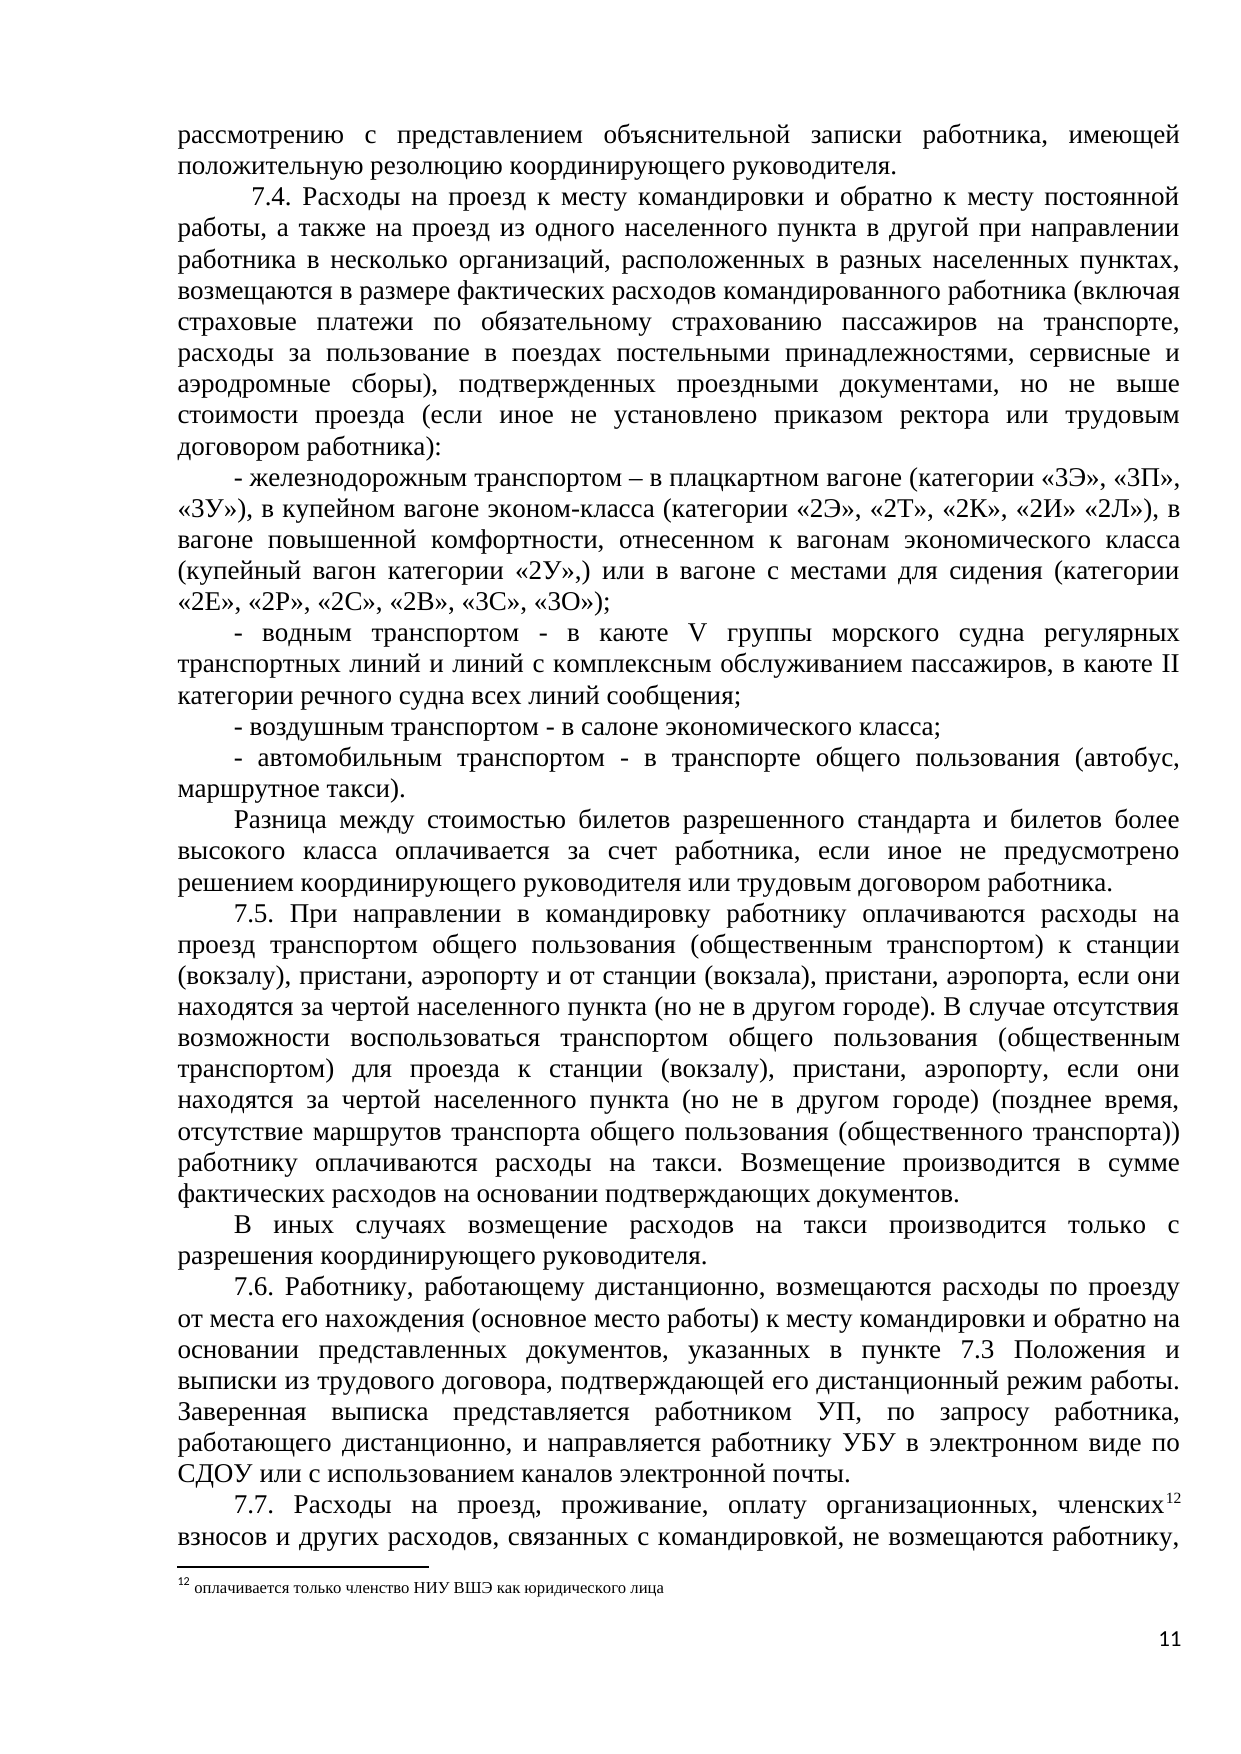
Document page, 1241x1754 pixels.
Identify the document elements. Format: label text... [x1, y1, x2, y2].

text - железнодорожным транспортом – в плацкартном вагоне (категории «3Э», «3П», «3У»), в купейном вагоне эконом-класса (категории «2Э», «2Т», «2К», «2И» «2Л»), в вагоне повышенной комфортности, отнесенном к вагонам экономического класса (купейный вагон категории «2У»,) или в вагоне с местами для сидения (категории «2Е», «2Р», «2С», «2В», «3С», «3О»); [177, 461, 1181, 616]
text 7.5. При направлении в командировку работнику оплачиваются расходы на проезд транспортом общего пользования (общественным транспортом) к станции (вокзалу), пристани, аэропорту и от станции (вокзала), пристани, аэропорта, если они находятся за чертой населенного пункта (но не в другом городе). В случае отсутствия возможности воспользоваться транспортом общего пользования (общественным транспортом) для проезда к станции (вокзалу), пристани, аэропорту, если они находятся за чертой населенного пункта (но не в другом городе) (позднее время, отсутствие маршрутов транспорта общего пользования (общественного транспорта)) работнику оплачиваются расходы на такси. Возмещение производится в сумме фактических расходов на основании подтверждающих документов. [177, 897, 1181, 1208]
text - автомобильным транспортом - в транспорте общего пользования (автобус, маршрутное такси). [177, 741, 1181, 803]
text - водным транспортом - в каюте V группы морского судна регулярных транспортных линий и линий с комплексным обслуживанием пассажиров, в каюте II категории речного судна всех линий сообщения; [177, 616, 1181, 710]
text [177, 118, 1181, 180]
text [177, 1488, 1181, 1551]
text Разница между стоимостью билетов разрешенного стандарта и билетов более высокого класса оплачивается за счет работника, если иное не предусмотрено решением координирующего руководителя или трудовым договором работника. [177, 803, 1181, 897]
text В иных случаях возмещение расходов на такси производится только с разрешения координирующего руководителя. [177, 1208, 1181, 1271]
text - воздушным транспортом - в салоне экономического класса; [177, 710, 1181, 741]
text 7.6. Работнику, работающему дистанционно, возмещаются расходы по проезду от места его нахождения (основное место работы) к месту командировки и обратно на основании представленных документов, указанных в пункте 7.3 Положения и выписки из трудового договора, подтверждающей его дистанционный режим работы. Заверенная выписка представляется работником УП, по запросу работника, работающего дистанционно, и направляется работнику УБУ в электронном виде по СДОУ или с использованием каналов электронной почты. [177, 1271, 1181, 1488]
text 7.4. Расходы на проезд к месту командировки и обратно к месту постоянной работы, а также на проезд из одного населенного пункта в другой при направлении работника в несколько организаций, расположенных в разных населенных пунктах, возмещаются в размере фактических расходов командированного работника (включая страховые платежи по обязательному страхованию пассажиров на транспорте, расходы за пользование в поездах постельными принадлежностями, сервисные и аэродромные сборы), подтвержденных проездными документами, но не выше стоимости проезда (если иное не установлено приказом ректора или трудовым договором работника): [177, 180, 1181, 461]
